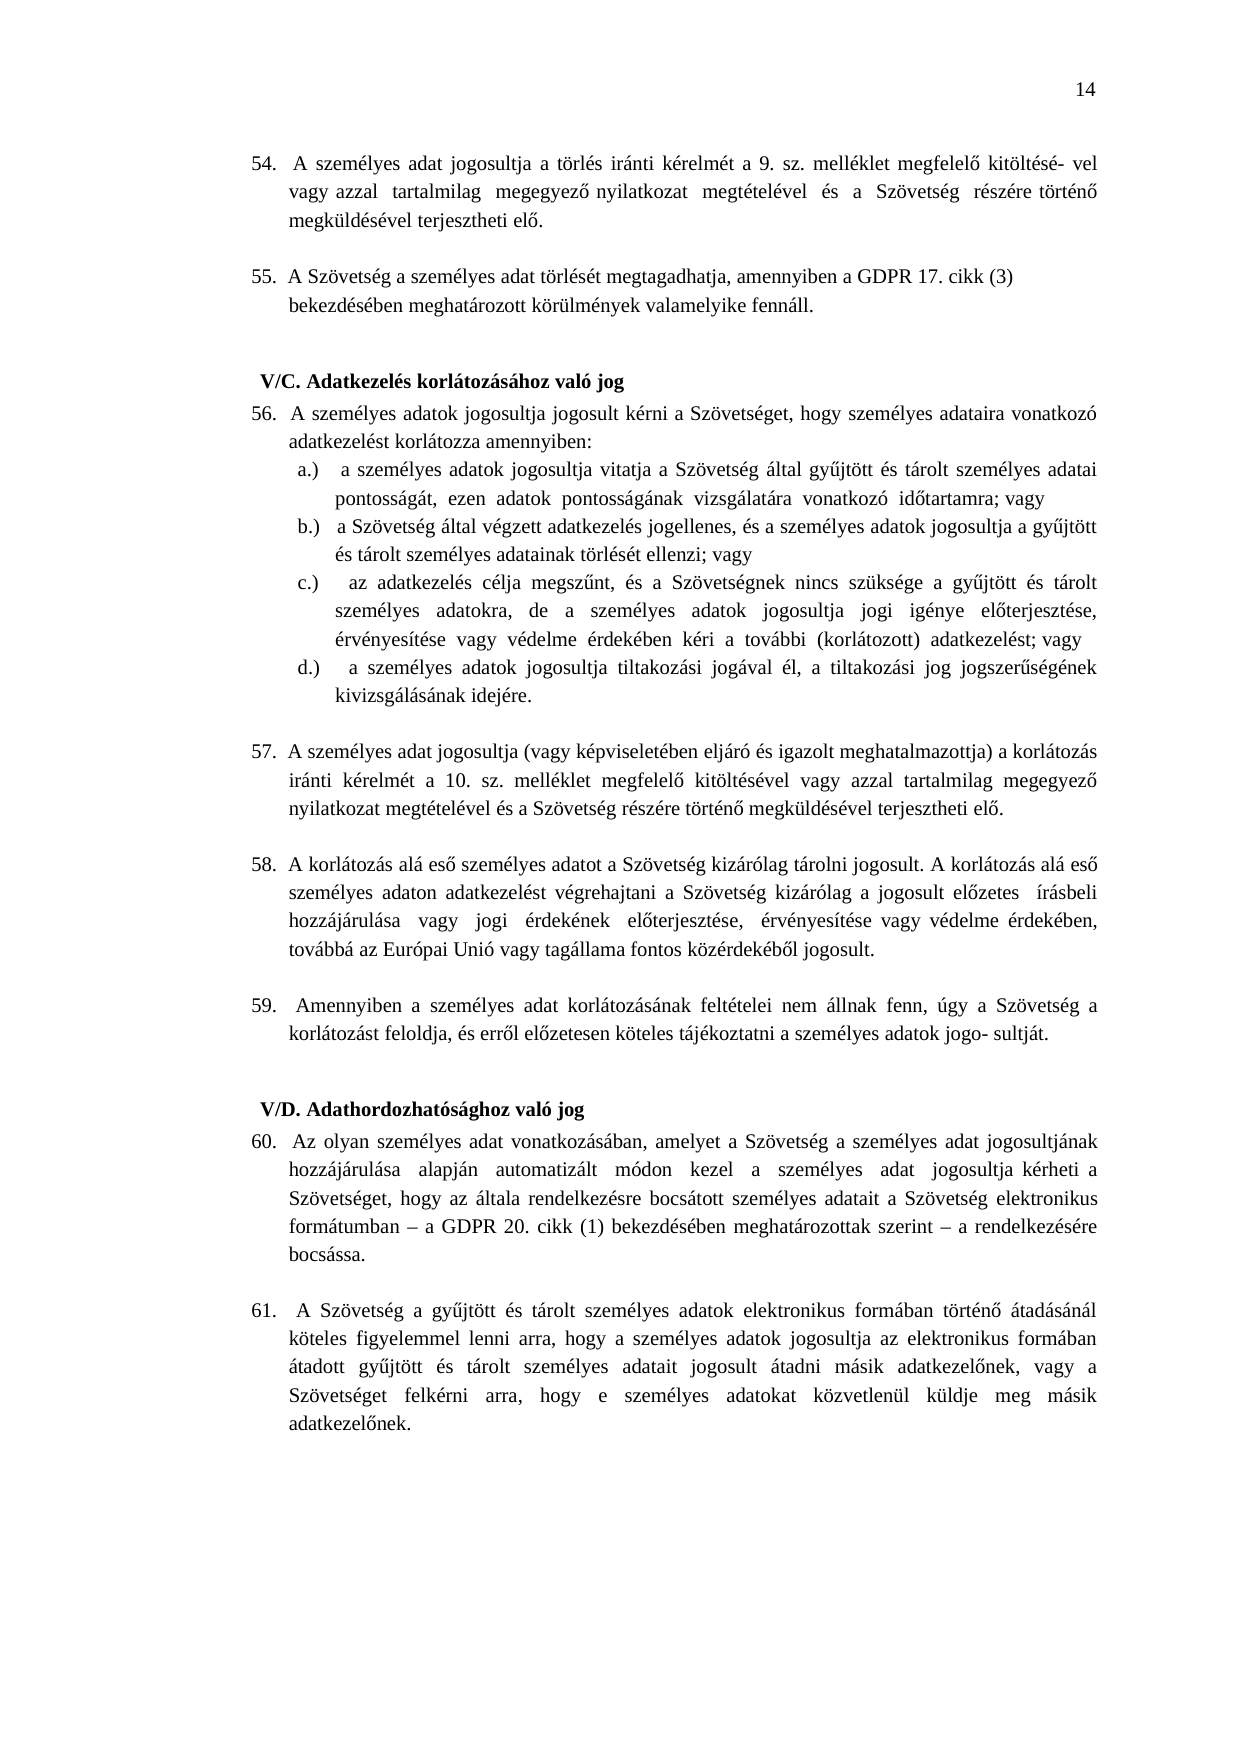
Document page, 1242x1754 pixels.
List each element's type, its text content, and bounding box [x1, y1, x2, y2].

text 61. A Szövetség a gyűjtött és tárolt személyes adatok elektronikus formában történő átadásánál köteles figyelemmel lenni arra, hogy a személyes adatok jogosultja az elektronikus formában átadott gyűjtött és tárolt személyes adatait jogosult átadni másik adatkezelőnek, vagy a Szövetséget felkérni arra, hogy e személyes adatokat közvetlenül küldje meg másik adatkezelőnek. [251, 1298, 1097, 1435]
text d.) a személyes adatok jogosultja tiltakozási jogával él, a tiltakozási jog jogszerűségének kivizsgálásának idejére. [297, 655, 1097, 707]
text 56. A személyes adatok jogosultja jogosult kérni a Szövetséget, hogy személyes adataira vonatkozó adatkezelést korlátozza amennyiben: [251, 401, 1098, 453]
text 59. Amennyiben a személyes adat korlátozásának feltételei nem állnak fenn, úgy a Szövetség a korlátozást feloldja, és erről előzetesen köteles tájékoztatni a személyes adatok jogo- sultját. [251, 993, 1098, 1045]
text 58. A korlátozás alá eső személyes adatot a Szövetség kizárólag tárolni jogosult. A korlátozás alá eső személyes adaton adatkezelést végrehajtani a Szövetség kizárólag a jogosult előzetes írásbeli hozzájárulása vagy jogi érdekének előterjesztése, érvényesítése vagy védelme érdekében, továbbá az Európai Unió vagy tagállama fontos közérdekéből jogosult. [251, 852, 1098, 961]
text bekezdésében meghatározott körülmények valamelyike fennáll. [288, 293, 1106, 317]
text b.) a Szövetség által végzett adatkezelés jogellenes, és a személyes adatok jogosultja a gyűjtött és tárolt személyes adatainak törlését ellenzi; vagy [297, 514, 1097, 566]
text 60. Az olyan személyes adat vonatkozásában, amelyet a Szövetség a személyes adat jogosultjának hozzájárulása alapján automatizált módon kezel a személyes adat jogosultja kérheti a Szövetséget, hogy az általa rendelkezésre bocsátott személyes adatait a Szövetség elektronikus formátumban – a GDPR 20. cikk (1) bekezdésében meghatározottak szerint – a rendelkezésére bocsássa. [251, 1129, 1098, 1266]
text a.) a személyes adatok jogosultja vitatja a Szövetség által gyűjtött és tárolt személyes adatai pontosságát, ezen adatok pontosságának vizsgálatára vonatkozó időtartamra; vagy [297, 457, 1097, 509]
text 57. A személyes adat jogosultja (vagy képviseletében eljáró és igazolt meghatalmazottja) a korlátozás iránti kérelmét a 10. sz. melléklet megfelelő kitöltésével vagy azzal tartalmilag megegyező nyilatkozat megtételével és a Szövetség részére történő megküldésével terjesztheti elő. [251, 739, 1098, 820]
text c.) az adatkezelés célja megszűnt, és a Szövetségnek nincs szüksége a gyűjtött és tárolt személyes adatokra, de a személyes adatok jogosultja jogi igénye előterjesztése, érvényesítése vagy védelme érdekében kéri a további (korlátozott) adatkezelést; vagy [297, 570, 1097, 651]
text 55. A Szövetség a személyes adat törlését megtagadhatja, amennyiben a GDPR 17. cikk (3) [251, 264, 1106, 288]
text V/D. Adathordozhatósághoz való jog [260, 1097, 1106, 1121]
text V/C. Adatkezelés korlátozásához való jog [260, 368, 1106, 393]
text 54. A személyes adat jogosultja a törlés iránti kérelmét a 9. sz. melléklet megfelelő kitöltésé- vel vagy azzal tartalmilag megegyező nyilatkozat megtételével és a Szövetség részére történő megküldésével terjesztheti elő. [251, 151, 1098, 232]
